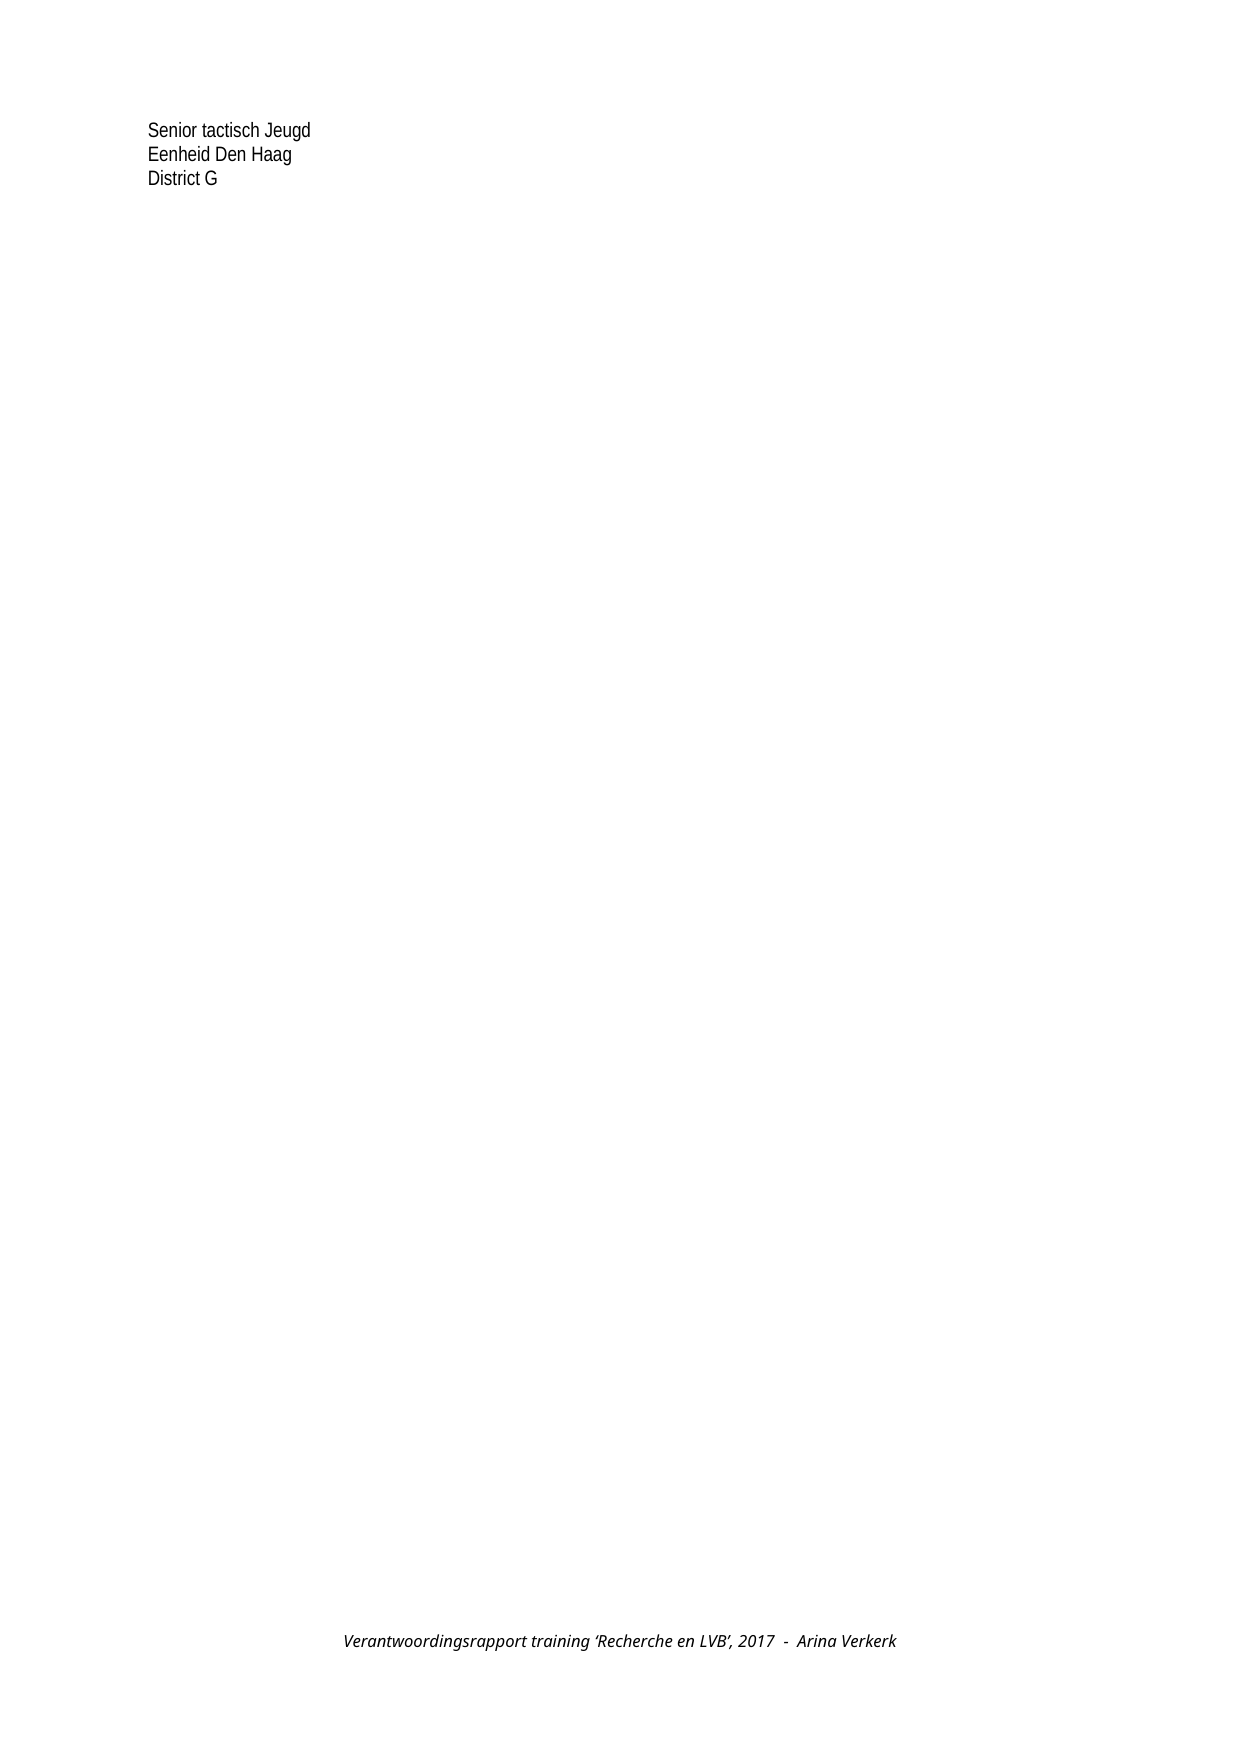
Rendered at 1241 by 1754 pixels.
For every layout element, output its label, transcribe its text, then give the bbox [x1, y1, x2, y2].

text Senior tactisch Jeugd Eenheid Den Haag District G [148, 118, 1093, 190]
